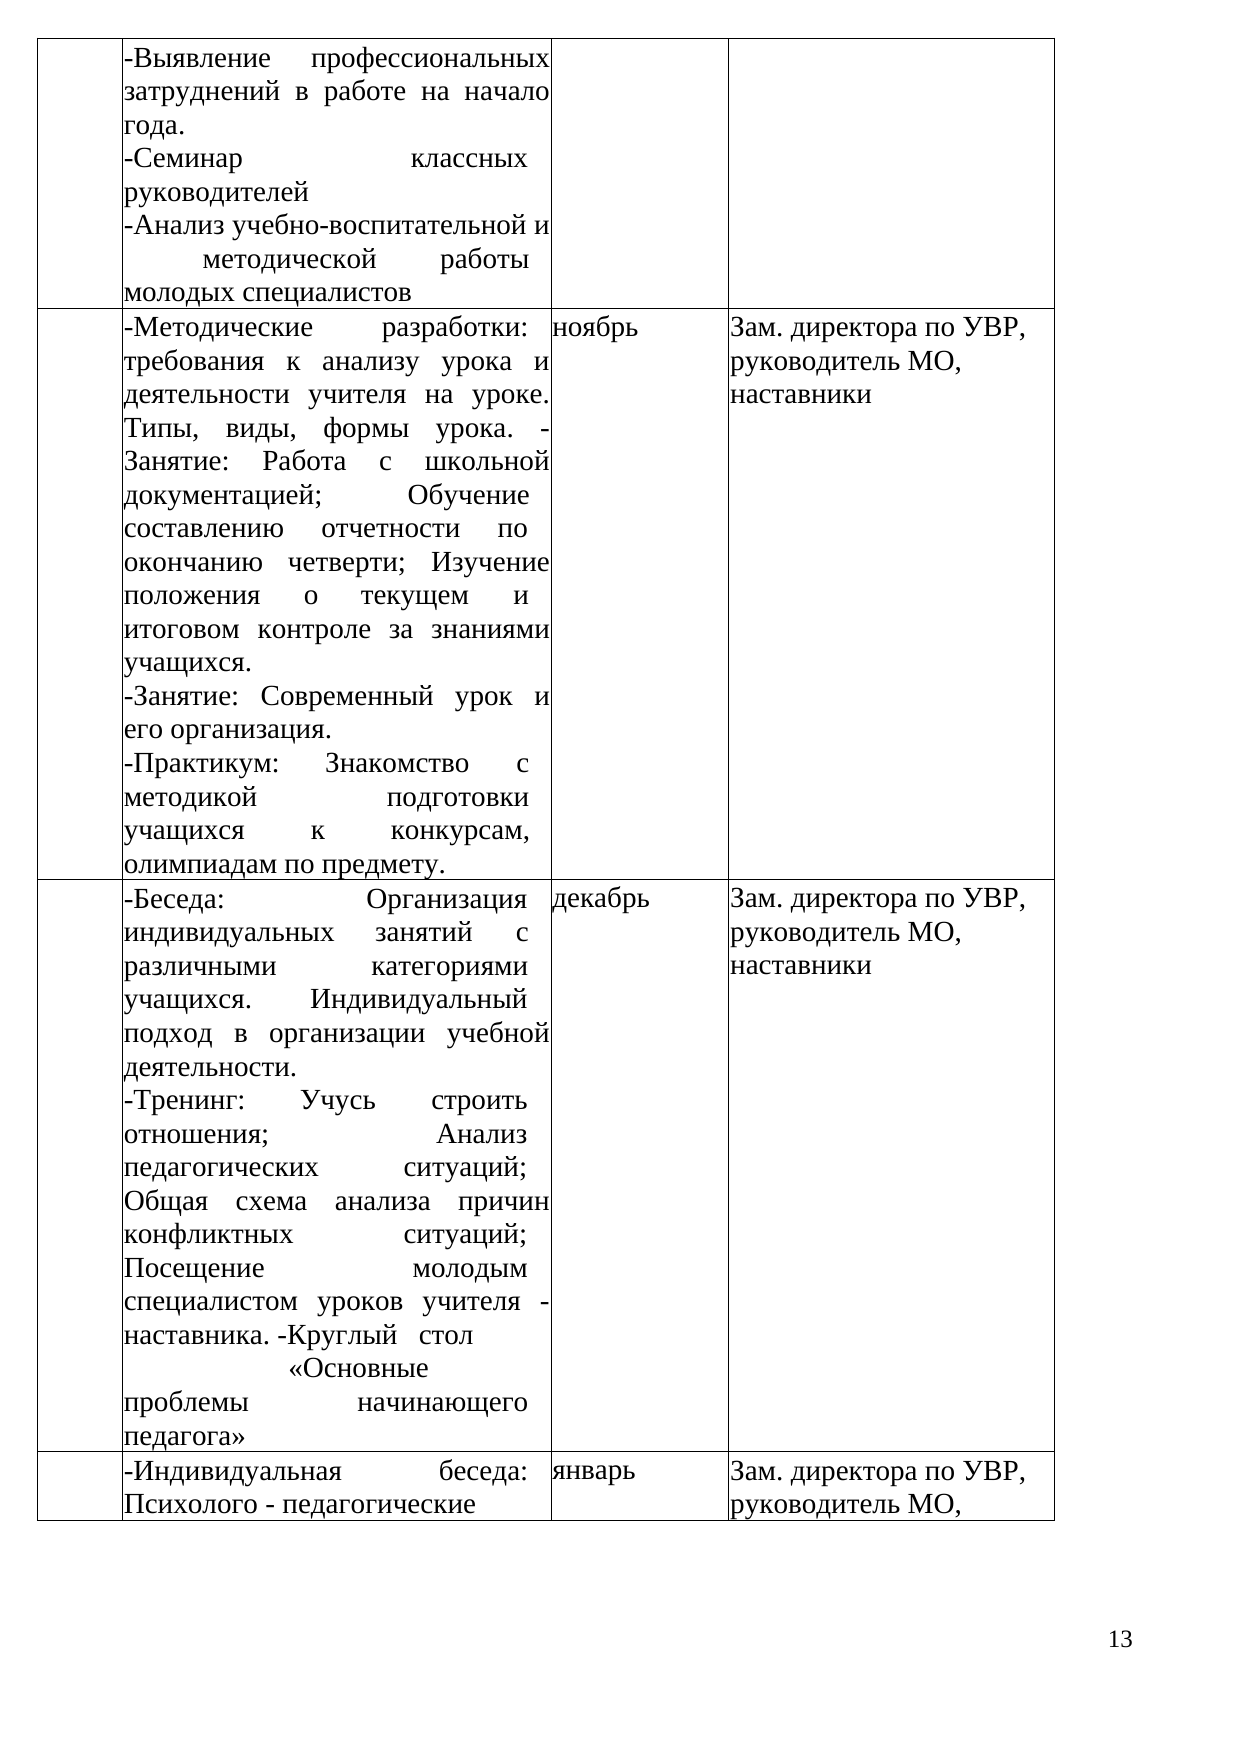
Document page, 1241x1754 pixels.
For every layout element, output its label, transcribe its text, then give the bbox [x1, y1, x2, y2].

table_cell [38, 1452, 122, 1520]
table_header [729, 39, 1054, 308]
table_cell Зам. директора по УВР, руководитель МО, наставники [729, 880, 1054, 1451]
table_cell Зам. директора по УВР, руководитель МО, наставники [729, 309, 1054, 879]
table_cell декабрь [552, 880, 728, 1451]
table_cell [38, 309, 122, 879]
table_header [38, 39, 122, 308]
table_cell Зам. директора по УВР, руководитель МО, [729, 1452, 1054, 1520]
table_cell -Беседа: Организация индивидуальных занятий с различными категориями учащихся. Индивидуальный подход в организации учебной деятельности. -Тренинг: Учусь строить отношения; Анализ педагогических ситуаций; Общая схема анализа причин конфликтных ситуаций; Посещение молодым специалистом уроков учителя - наставника. -Круглый стол «Основные проблемы начинающего педагога» [123, 880, 551, 1451]
table_header [552, 39, 728, 308]
table_cell -Индивидуальная беседа: Психолого - педагогические [123, 1452, 551, 1520]
table_cell -Методические разработки: требования к анализу урока и деятельности учителя на уроке. Типы, виды, формы урока. -Занятие: Работа с школьной документацией; Обучение составлению отчетности по окончанию четверти; Изучение положения о текущем и итоговом контроле за знаниями учащихся. -Занятие: Современный урок и его организация. -Практикум: Знакомство с методикой подготовки учащихся к конкурсам, олимпиадам по предмету. [123, 309, 551, 879]
table_cell ноябрь [552, 309, 728, 879]
table_cell январь [552, 1452, 728, 1520]
text 13 [1105, 1624, 1132, 1653]
table_cell [38, 880, 122, 1451]
table_header -Выявление профессиональных затруднений в работе на начало года. -Семинар классных руководителей -Анализ учебно-воспитательной и методической работы молодых специалистов [123, 39, 551, 308]
